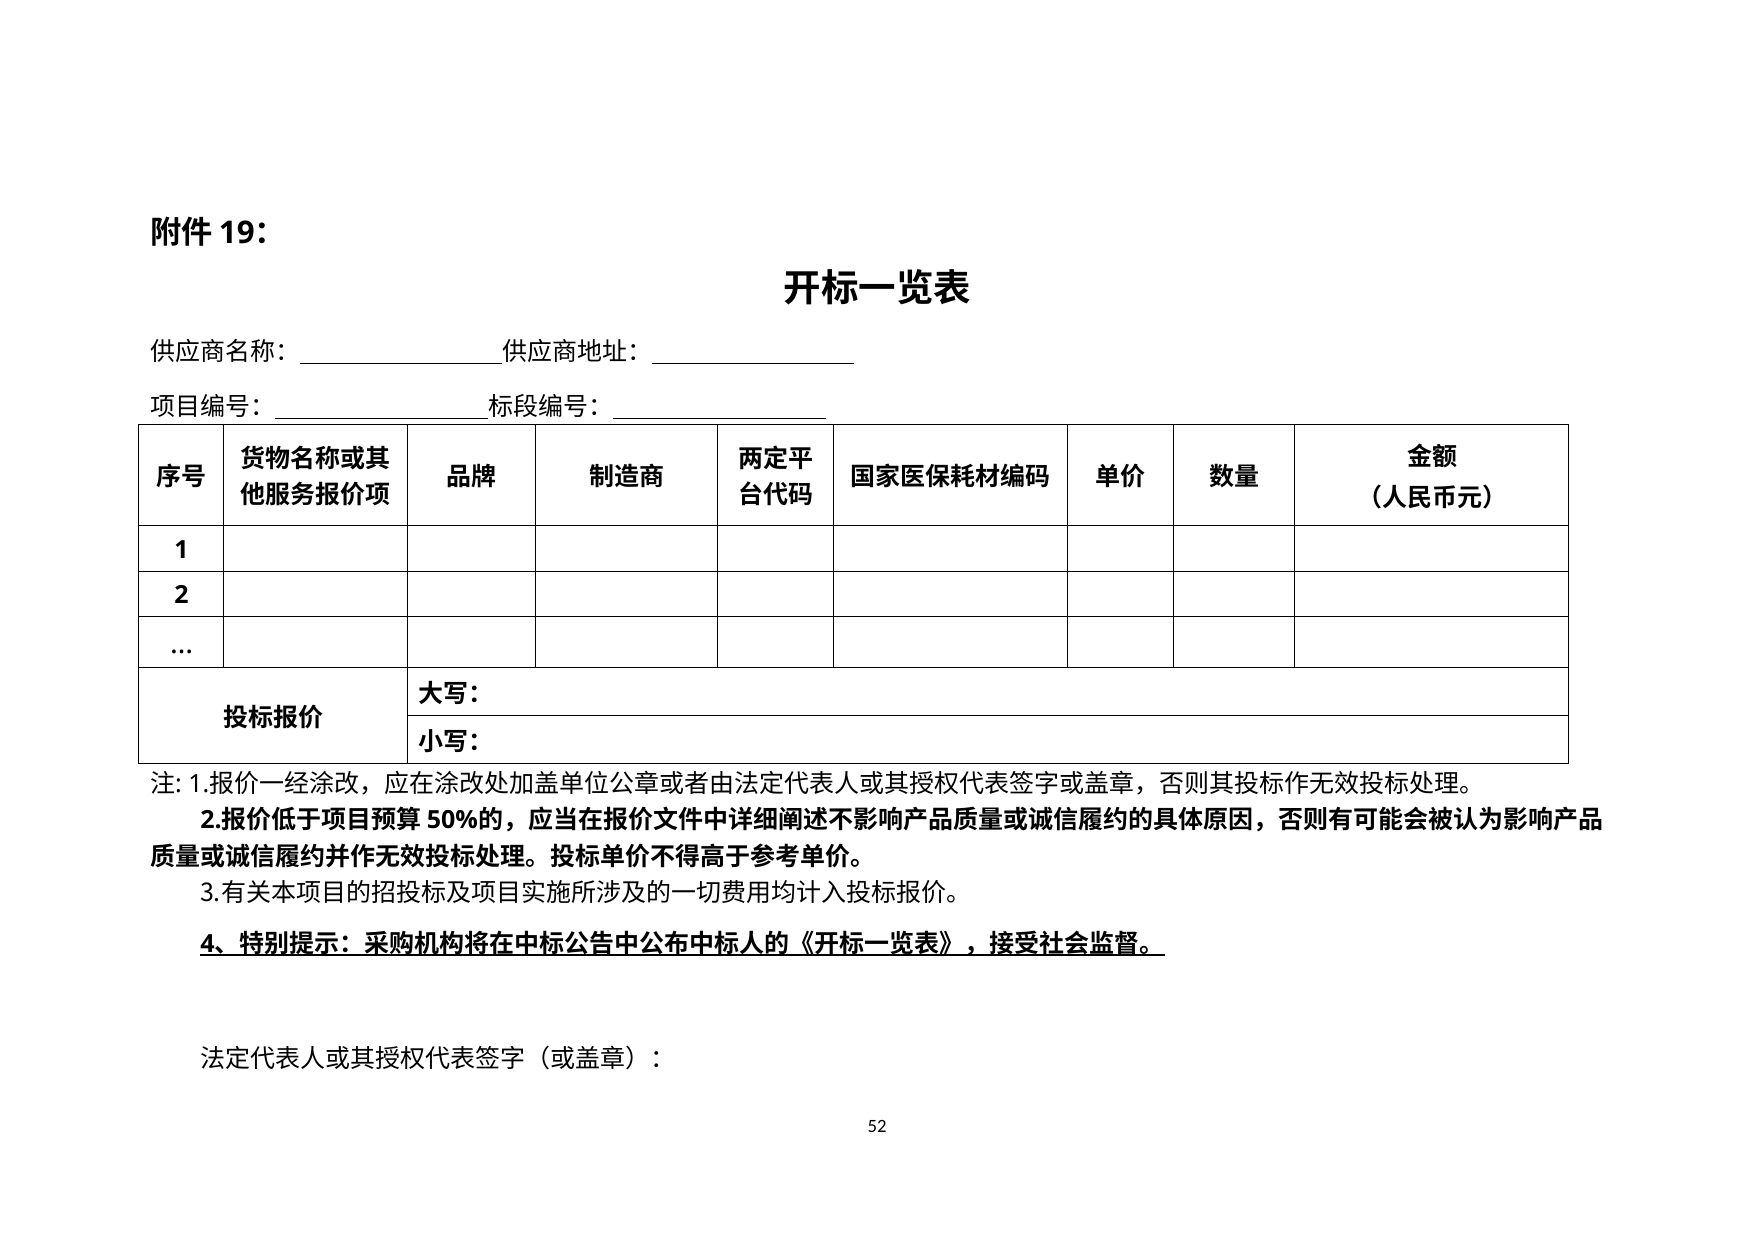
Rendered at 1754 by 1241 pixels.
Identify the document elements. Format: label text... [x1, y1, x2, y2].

text 法定代表人或其授权代表签字（或盖章）： [150, 1039, 1604, 1075]
text 项目编号： 标段编号： [150, 382, 1604, 424]
table_cell [834, 526, 1067, 571]
table_cell [1174, 572, 1294, 616]
table_header 单价 [1068, 425, 1173, 525]
table_header 货物名称或其他服务报价项 [224, 425, 407, 525]
table_cell 1 [139, 526, 223, 571]
table_cell [408, 617, 535, 667]
table_cell [718, 526, 833, 571]
table_cell [408, 572, 535, 616]
table_header 两定平台代码 [718, 425, 833, 525]
table_cell [536, 572, 717, 616]
table_cell [536, 617, 717, 667]
table_header 制造商 [536, 425, 717, 525]
table_cell [834, 617, 1067, 667]
table_cell … [139, 617, 223, 667]
text 注: 1.报价一经涂改，应在涂改处加盖单位公章或者由法定代表人或其授权代表签字或盖章，否则其投标作无效投标处理。 [150, 764, 1604, 800]
text 附件19： [150, 207, 1604, 252]
table_cell 投标报价 [139, 668, 407, 763]
table_cell 大写： [408, 668, 1568, 715]
table_cell [1174, 617, 1294, 667]
table_header 序号 [139, 425, 223, 525]
table_header 金额 （人民币元） [1295, 425, 1568, 525]
table_cell [536, 526, 717, 571]
table_cell [1295, 526, 1568, 571]
text 供应商名称： 供应商地址： [150, 317, 1604, 382]
table_cell [224, 617, 407, 667]
table_cell [718, 617, 833, 667]
table_header 数量 [1174, 425, 1294, 525]
table_cell [834, 572, 1067, 616]
table_cell [1174, 526, 1294, 571]
table_cell [1068, 617, 1173, 667]
text 4、特别提示：采购机构将在中标公告中公布中标人的《开标一览表》，接受社会监督。 [150, 909, 1604, 974]
table_cell 2 [139, 572, 223, 616]
table_cell [224, 526, 407, 571]
table_header 品牌 [408, 425, 535, 525]
text 3.有关本项目的招投标及项目实施所涉及的一切费用均计入投标报价。 [200, 872, 1604, 909]
table_cell [718, 572, 833, 616]
table_cell [1295, 572, 1568, 616]
table_cell [224, 572, 407, 616]
table_cell [1295, 617, 1568, 667]
table_cell [1068, 572, 1173, 616]
table_cell 小写： [408, 716, 1568, 763]
table_header 国家医保耗材编码 [834, 425, 1067, 525]
text 2.报价低于项目预算50%的，应当在报价文件中详细阐述不影响产品质量或诚信履约的具体原因，否则有可能会被认为影响产品质量或诚信履约并作无效投标处理。投标单价不得高于参考单价。 [150, 800, 1604, 872]
table_cell [1068, 526, 1173, 571]
text 开标一览表 [150, 258, 1604, 312]
table_cell [408, 526, 535, 571]
